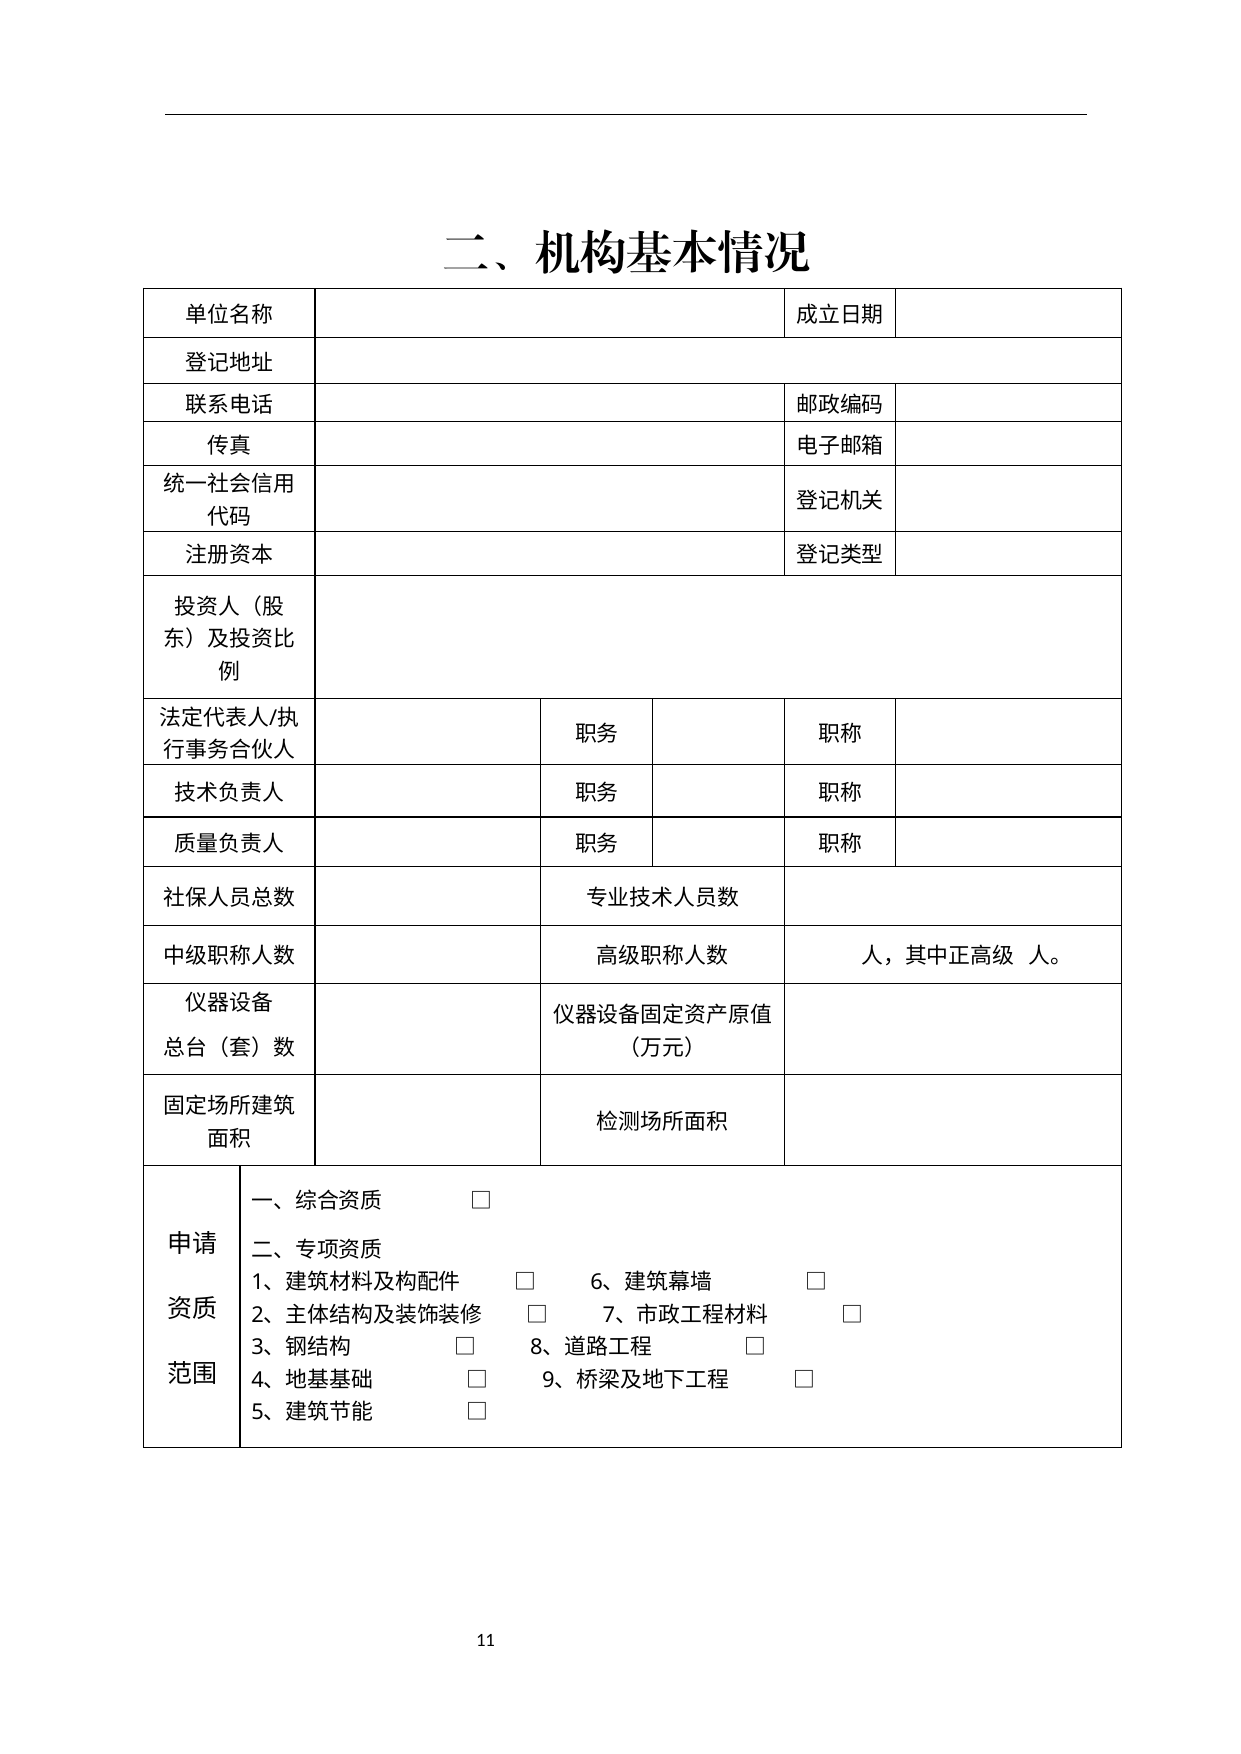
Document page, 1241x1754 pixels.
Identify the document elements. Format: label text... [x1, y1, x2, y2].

table_cell [316, 1075, 540, 1165]
table_cell 专业技术人员数 [541, 867, 784, 924]
table_cell [316, 699, 540, 764]
table_cell 一、综合资质 □ 二、专项资质 1、建筑材料及构配件 □ 6、建筑幕墙 □ 2、主体结构及装饰装修 □ 7、市政工程材料 □ 3、钢结构 □ 8、道路工程 □ 4、地基基础 □ 9、桥梁及地下工程 □ 5、建筑节能 □ [241, 1166, 1121, 1447]
table_cell 职称 [785, 818, 895, 866]
table_cell 传真 [144, 422, 314, 465]
table_cell [785, 984, 1121, 1074]
table_cell 技术负责人 [144, 765, 314, 816]
table_cell 人，其中正高级 人。 [785, 926, 1121, 983]
table_cell [785, 1075, 1121, 1165]
table_cell 仪器设备 总台（套）数 [144, 984, 314, 1074]
table_cell [316, 384, 784, 421]
table_header [896, 289, 1121, 337]
table_cell [653, 765, 784, 816]
table_cell [896, 384, 1121, 421]
table_cell 职务 [541, 765, 652, 816]
table_cell 中级职称人数 [144, 926, 314, 983]
table_cell [316, 338, 1121, 383]
text 二、机构基本情况 [165, 222, 1087, 287]
table_cell 质量负责人 [144, 818, 314, 866]
table_cell [896, 818, 1121, 866]
table_cell [896, 699, 1121, 764]
table_cell 注册资本 [144, 532, 314, 575]
table_header [316, 289, 784, 337]
table_cell 登记类型 [785, 532, 895, 575]
table_cell 申请资质范围 [144, 1166, 239, 1447]
table_cell [896, 532, 1121, 575]
table_cell [316, 466, 784, 531]
table_header 单位名称 [144, 289, 314, 337]
table_cell 登记地址 [144, 338, 314, 383]
table_header 成立日期 [785, 289, 895, 337]
table_cell [896, 422, 1121, 465]
table_cell [896, 765, 1121, 816]
table_cell 职称 [785, 699, 895, 764]
table_cell [316, 576, 1121, 698]
table_cell [316, 984, 540, 1074]
table_cell 高级职称人数 [541, 926, 784, 983]
table_cell [316, 867, 540, 924]
table_cell [896, 466, 1121, 531]
table_cell [316, 422, 784, 465]
table_cell 联系电话 [144, 384, 314, 421]
table_cell 统一社会信用代码 [144, 466, 314, 531]
table_cell 社保人员总数 [144, 867, 314, 924]
table_cell 登记机关 [785, 466, 895, 531]
table_cell [785, 867, 1121, 924]
table_cell [316, 926, 540, 983]
table_cell [316, 765, 540, 816]
table_cell 职务 [541, 818, 652, 866]
table_cell 检测场所面积 [541, 1075, 784, 1165]
table_cell 职称 [785, 765, 895, 816]
table_cell [316, 818, 540, 866]
table_cell [653, 699, 784, 764]
table_cell [653, 818, 784, 866]
table_cell 邮政编码 [785, 384, 895, 421]
table_cell 投资人（股东）及投资比例 [144, 576, 314, 698]
table_cell [316, 532, 784, 575]
table_cell 电子邮箱 [785, 422, 895, 465]
table_cell 法定代表人/执行事务合伙人 [144, 699, 314, 764]
table_cell 职务 [541, 699, 652, 764]
table_cell 仪器设备固定资产原值（万元） [541, 984, 784, 1074]
table_cell 固定场所建筑面积 [144, 1075, 314, 1165]
